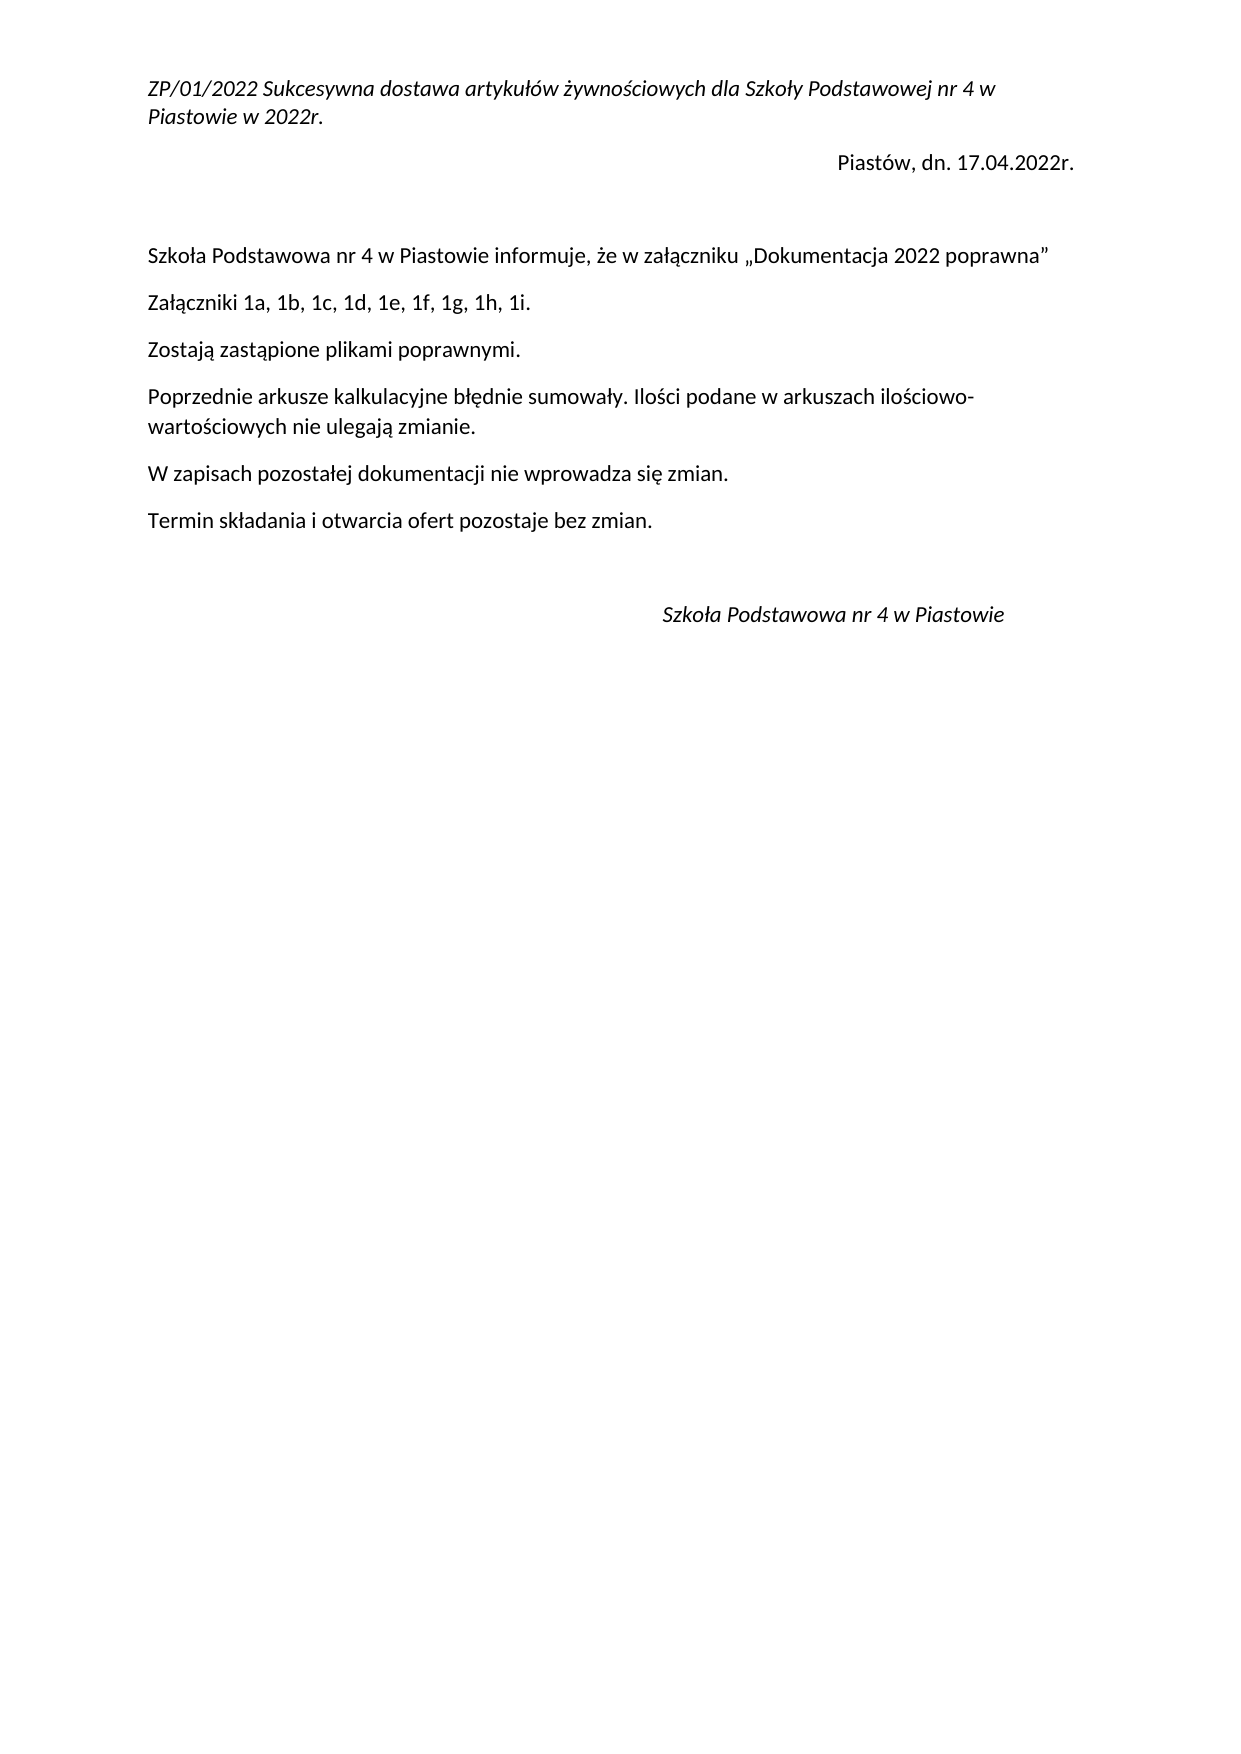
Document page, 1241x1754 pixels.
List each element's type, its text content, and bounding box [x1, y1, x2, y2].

text Załączniki 1a, 1b, 1c, 1d, 1e, 1f, 1g, 1h, 1i. [148, 288, 1093, 316]
text Termin składania i otwarcia ofert pozostaje bez zmian. [148, 506, 1093, 534]
text W zapisach pozostałej dokumentacji nie wprowadza się zmian. [148, 459, 1093, 487]
text Piastów, dn. 17.04.2022r. [148, 148, 1093, 176]
text Zostają zastąpione plikami poprawnymi. [148, 335, 1093, 363]
text Szkoła Podstawowa nr 4 w Piastowie [148, 600, 1093, 628]
text Szkoła Podstawowa nr 4 w Piastowie informuje, że w załączniku „Dokumentacja 2022 poprawna” [148, 241, 1093, 269]
text Poprzednie arkusze kalkulacyjne błędnie sumowały. Ilości podane w arkuszach ilościowo-wartościowych nie ulegają zmianie. [148, 382, 1093, 440]
